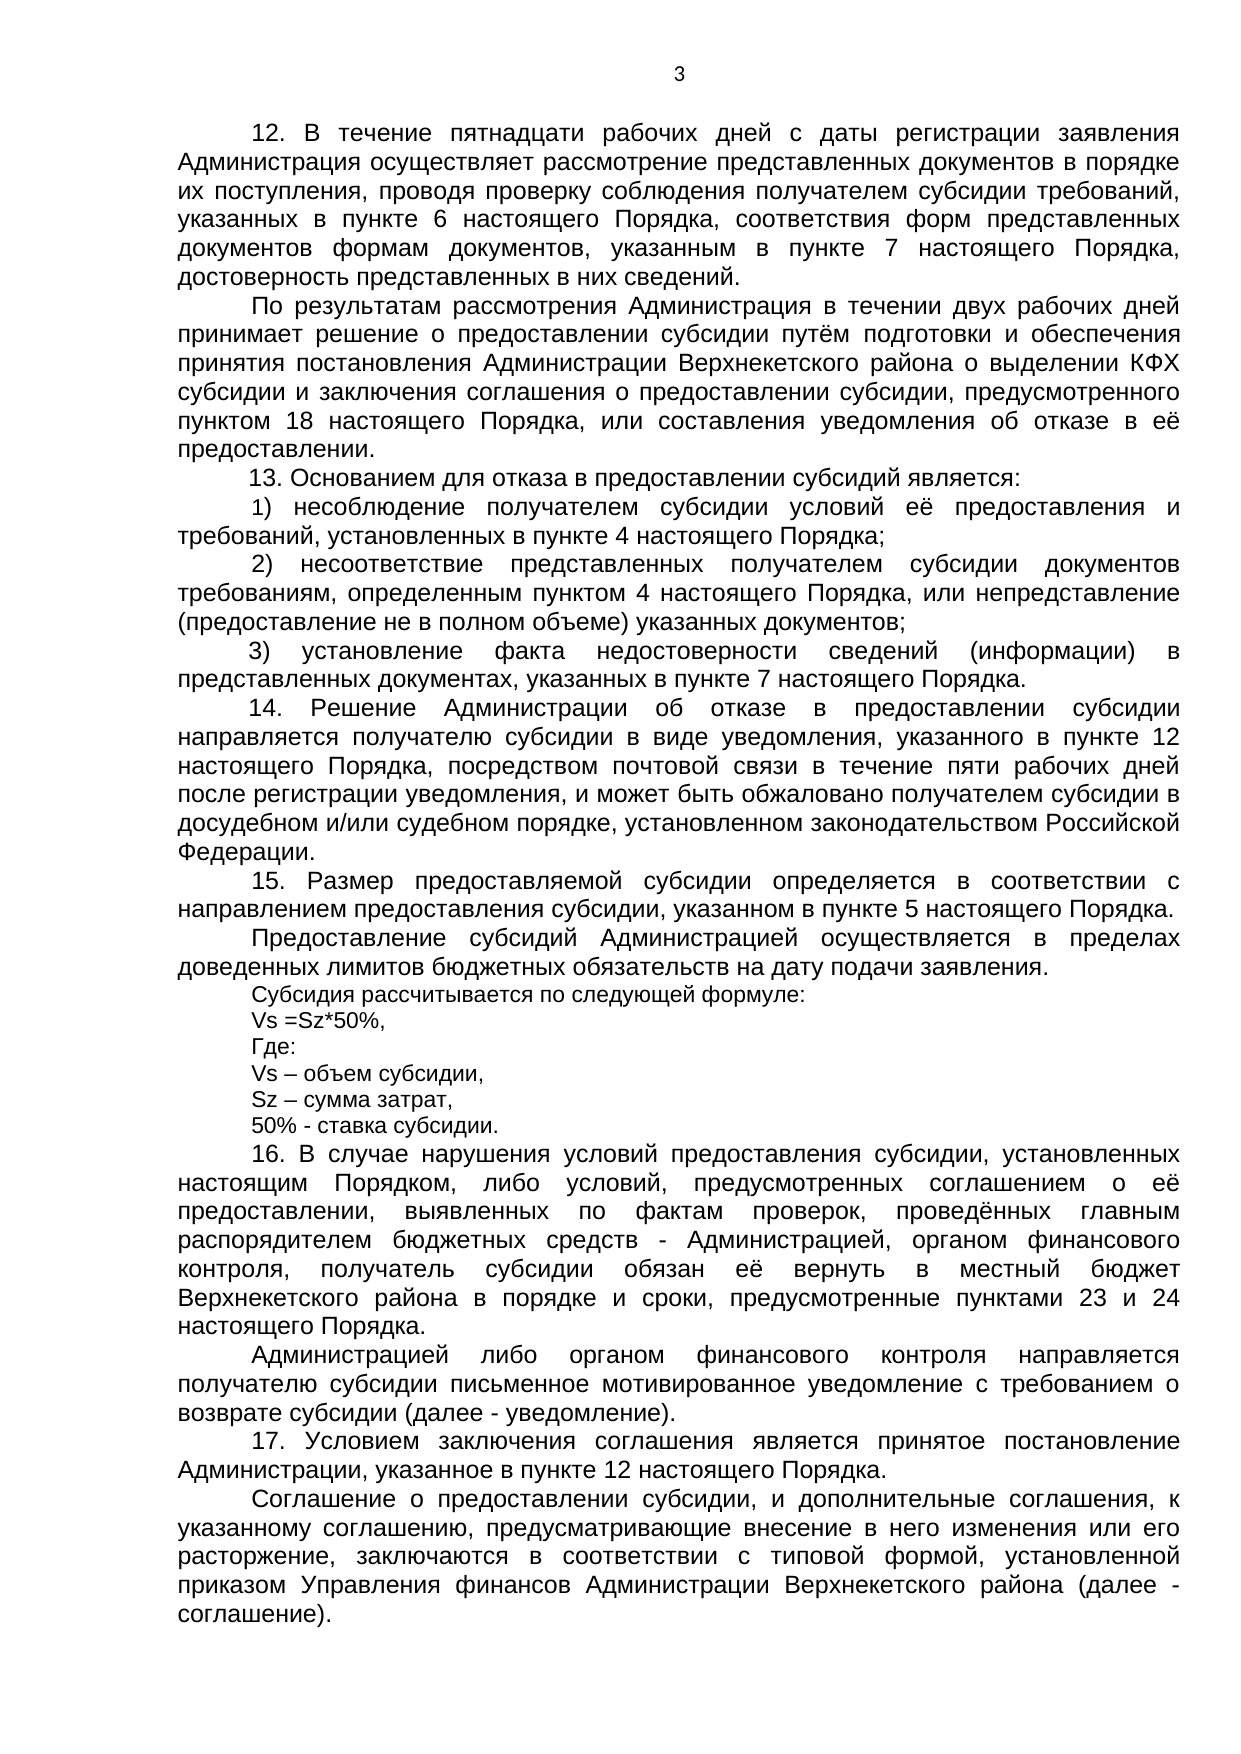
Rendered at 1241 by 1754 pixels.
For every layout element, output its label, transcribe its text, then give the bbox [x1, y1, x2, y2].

text Администрацией либо органом финансового контроля направляется получателю субсидии письменное мотивированное уведомление с требованием о возврате субсидии (далее - уведомление). [177, 1340, 1181, 1426]
text Соглашение о предоставлении субсидии, и дополнительные соглашения, к указанному соглашению, предусматривающие внесение в него изменения или его расторжение, заключаются в соответствии с типовой формой, установленной приказом Управления финансов Администрации Верхнекетского района (далее - соглашение). [177, 1484, 1181, 1627]
text 12. В течение пятнадцати рабочих дней с даты регистрации заявления Администрация осуществляет рассмотрение представленных документов в порядке их поступления, проводя проверку соблюдения получателем субсидии требований, указанных в пункте 6 настоящего Порядка, соответствия форм представленных документов формам документов, указанным в пункте 7 настоящего Порядка, достоверность представленных в них сведений. [177, 118, 1181, 291]
text 14. Решение Администрации об отказе в предоставлении субсидии направляется получателю субсидии в виде уведомления, указанного в пункте 12 настоящего Порядка, посредством почтовой связи в течение пяти рабочих дней после регистрации уведомления, и может быть обжаловано получателем субсидии в досудебном и/или судебном порядке, установленном законодательством Российской Федерации. [177, 693, 1181, 866]
text Где: [177, 1033, 1181, 1060]
text Субсидия рассчитывается по следующей формуле: [177, 981, 1181, 1007]
text Vs =Sz*50%, [177, 1007, 1181, 1033]
text 13. Основанием для отказа в предоставлении субсидий является: [177, 463, 1181, 492]
text Sz – сумма затрат, [177, 1086, 1181, 1112]
text 1) несоблюдение получателем субсидии условий её предоставления и требований, установленных в пункте 4 настоящего Порядка; [177, 492, 1181, 549]
text 2) несоответствие представленных получателем субсидии документов требованиям, определенным пунктом 4 настоящего Порядка, или непредставление (предоставление не в полном объеме) указанных документов; [177, 549, 1181, 636]
text Предоставление субсидий Администрацией осуществляется в пределах доведенных лимитов бюджетных обязательств на дату подачи заявления. [177, 923, 1181, 981]
text Vs – объем субсидии, [177, 1060, 1181, 1086]
text 50% - ставка субсидии. [177, 1112, 1181, 1139]
text 16. В случае нарушения условий предоставления субсидии, установленных настоящим Порядком, либо условий, предусмотренных соглашением о её предоставлении, выявленных по фактам проверок, проведённых главным распорядителем бюджетных средств - Администрацией, органом финансового контроля, получатель субсидии обязан её вернуть в местный бюджет Верхнекетского района в порядке и сроки, предусмотренные пунктами 23 и 24 настоящего Порядка. [177, 1139, 1181, 1340]
text 3) установление факта недостоверности сведений (информации) в представленных документах, указанных в пункте 7 настоящего Порядка. [177, 636, 1181, 693]
text По результатам рассмотрения Администрация в течении двух рабочих дней принимает решение о предоставлении субсидии путём подготовки и обеспечения принятия постановления Администрации Верхнекетского района о выделении КФХ субсидии и заключения соглашения о предоставлении субсидии, предусмотренного пунктом 18 настоящего Порядка, или составления уведомления об отказе в её предоставлении. [177, 291, 1181, 463]
text 17. Условием заключения соглашения является принятое постановление Администрации, указанное в пункте 12 настоящего Порядка. [177, 1426, 1181, 1484]
text 15. Размер предоставляемой субсидии определяется в соответствии с направлением предоставления субсидии, указанном в пункте 5 настоящего Порядка. [177, 866, 1181, 923]
